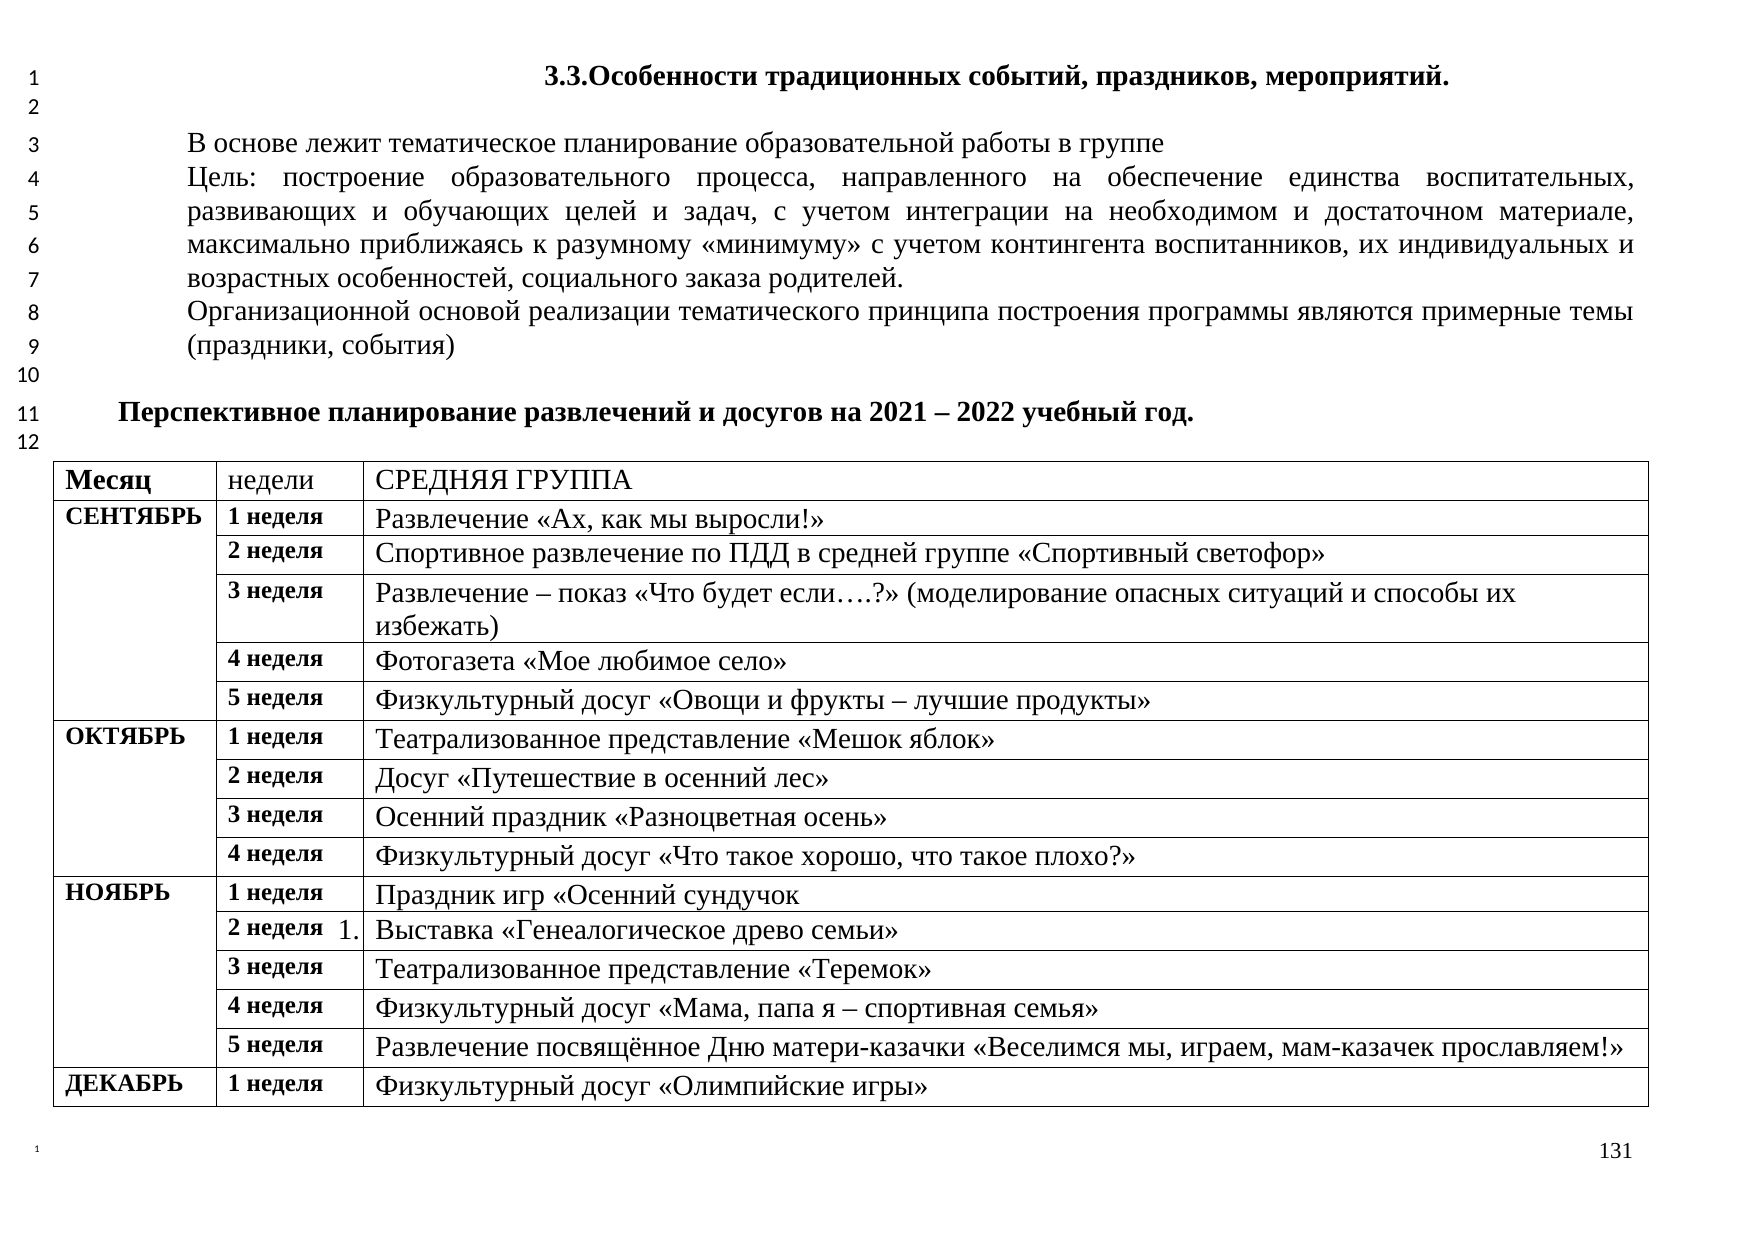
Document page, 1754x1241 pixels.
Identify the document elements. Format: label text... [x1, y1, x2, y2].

table_cell 2 неделя [217, 912, 363, 950]
table_cell ДЕКАБРЬ [54, 1068, 216, 1106]
table_cell Театрализованное представление «Мешок яблок» [364, 721, 1648, 759]
table_cell Театрализованное представление «Теремок» [364, 951, 1648, 989]
table_header СРЕДНЯЯ ГРУППА [364, 462, 1648, 500]
table_cell 1 неделя [217, 721, 363, 759]
text В основе лежит тематическое планирование образовательной работы в группе [187, 126, 1754, 159]
table_cell Физкультурный досуг «Мама, папа я – спортивная семья» [364, 990, 1648, 1028]
table_cell 5 неделя [217, 682, 363, 720]
table_cell Физкультурный досуг «Что такое хорошо, что такое плохо?» [364, 838, 1648, 876]
table_cell НОЯБРЬ [54, 877, 216, 1067]
text Организационной основой реализации тематического принципа построения программы являются примерные темы (праздники, события) [187, 293, 1635, 360]
table_cell 2 неделя [217, 536, 363, 574]
table_cell 4 неделя [217, 838, 363, 876]
table_cell Выставка «Генеалогическое древо семьи» [364, 912, 1648, 950]
text Цель: построение образовательного процесса, направленного на обеспечение единства воспитательных, развивающих и обучающих целей и задач, с учетом интеграции на необходимом и достаточном материале, максимально приближаясь к разумному «минимуму» с учетом контингента воспитанников, их индивидуальных и возрастных особенностей, социального заказа родителей. [187, 159, 1636, 293]
table_cell 3 неделя [217, 951, 363, 989]
table_cell 3 неделя [217, 799, 363, 837]
table_header недели [217, 462, 363, 500]
table_cell Развлечение посвящённое Дню матери-казачки «Веселимся мы, играем, мам-казачек прославляем!» [364, 1029, 1648, 1067]
table_cell 1 неделя [217, 1068, 363, 1106]
subtitle Перспективное планирование развлечений и досугов на 2021 – 2022 учебный год. [118, 394, 1408, 427]
table_cell Досуг «Путешествие в осенний лес» [364, 760, 1648, 798]
table_cell 1 неделя [217, 877, 363, 911]
table_cell Физкультурный досуг «Овощи и фрукты – лучшие продукты» [364, 682, 1648, 720]
table_cell Фотогазета «Мое любимое село» [364, 643, 1648, 681]
table_cell ОКТЯБРЬ [54, 721, 216, 876]
subtitle 3.3.Особенности традиционных событий, праздников, мероприятий. [544, 58, 1754, 92]
table_cell 2 неделя [217, 760, 363, 798]
table_cell Развлечение – показ «Что будет если….?» (моделирование опасных ситуаций и способы их избежать) [364, 575, 1648, 642]
table_cell 4 неделя [217, 643, 363, 681]
table_cell Осенний праздник «Разноцветная осень» [364, 799, 1648, 837]
table_cell Спортивное развлечение по ПДД в средней группе «Спортивный светофор» [364, 536, 1648, 574]
table_cell СЕНТЯБРЬ [54, 501, 216, 720]
table_cell Физкультурный досуг «Олимпийские игры» [364, 1068, 1648, 1106]
table_cell 3 неделя [217, 575, 363, 642]
table_cell Праздник игр «Осенний сундучок [364, 877, 1648, 911]
table_cell 5 неделя [217, 1029, 363, 1067]
table_cell 1 неделя [217, 501, 363, 534]
table_cell 4 неделя [217, 990, 363, 1028]
table_cell Развлечение «Ах, как мы выросли!» [364, 501, 1648, 534]
table_header Месяц [54, 462, 216, 500]
